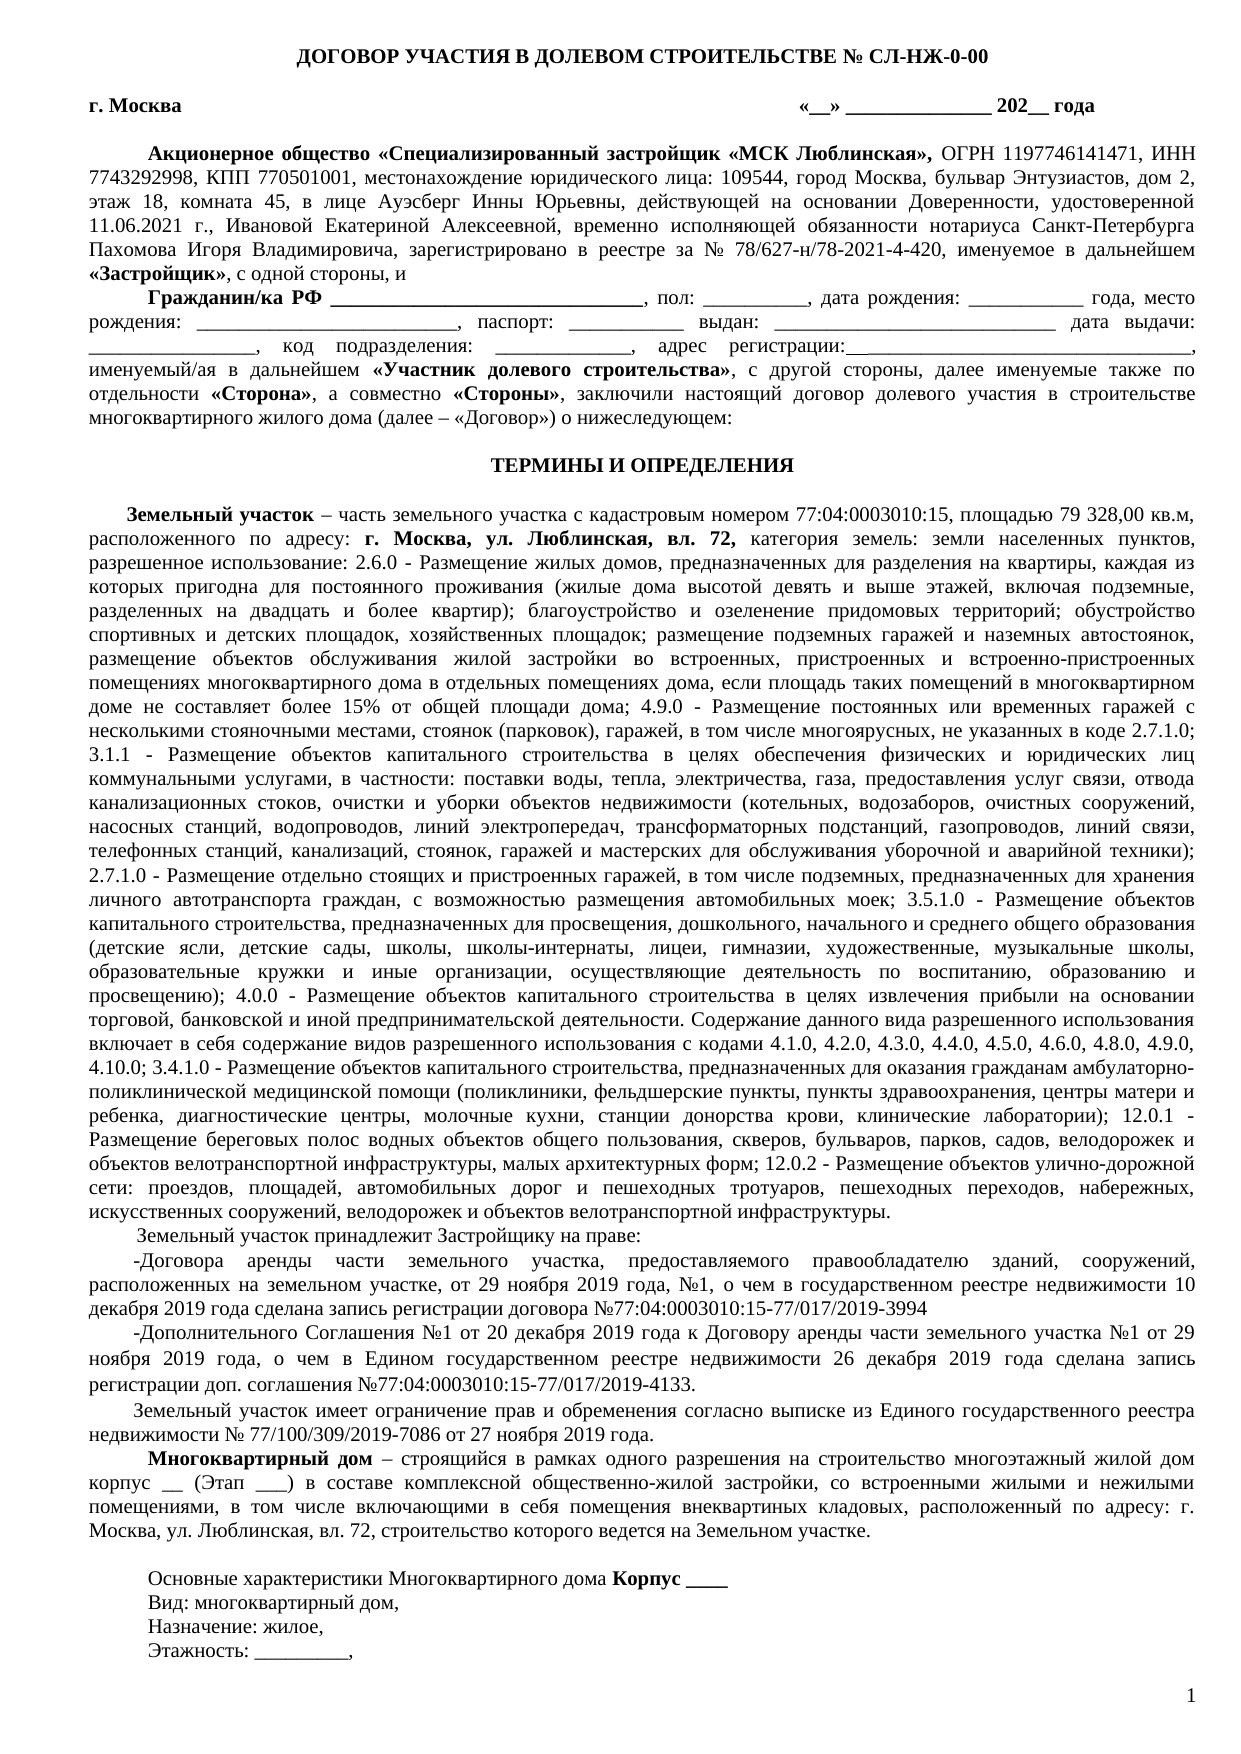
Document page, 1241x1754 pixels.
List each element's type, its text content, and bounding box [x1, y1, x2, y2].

text Основные характеристики Многоквартирного дома Корпус ____ [89, 1566, 1196, 1590]
text Земельный участок принадлежит Застройщику на праве: [74, 1223, 1196, 1247]
text ДОГОВОР УЧАСТИЯ В ДОЛЕВОМ СТРОИТЕЛЬСТВЕ № СЛ-НЖ-0-00 [89, 44, 1196, 68]
text г. Москва «__» ______________ 202__ года [89, 92, 1196, 117]
text Назначение: жилое, [89, 1614, 1196, 1638]
text Акционерное общество «Специализированный застройщик «МСК Люблинская», ОГРН 1197746141471, ИНН 7743292998, КПП 770501001, местонахождение юридического лица: 109544, город Москва, бульвар Энтузиастов, дом 2, этаж 18, комната 45, в лице Ауэсберг Инны Юрьевны, действующей на основании Доверенности, удостоверенной 11.06.2021 г., Ивановой Екатериной Алексеевной, временно исполняющей обязанности нотариуса Санкт-Петербурга Пахомова Игоря Владимировича, зарегистрировано в реестре за № 78/627-н/78-2021-4-420, именуемое в дальнейшем «Застройщик», с одной стороны, и [89, 141, 1196, 285]
text Земельный участок – часть земельного участка с кадастровым номером 77:04:0003010:15, площадью 79 328,00 кв.м, расположенного по адресу: г. Москва, ул. Люблинская, вл. 72, категория земель: земли населенных пунктов, разрешенное использование: 2.6.0 - Размещение жилых домов, предназначенных для разделения на квартиры, каждая из которых пригодна для постоянного проживания (жилые дома высотой девять и выше этажей, включая подземные, разделенных на двадцать и более квартир); благоустройство и озеленение придомовых территорий; обустройство спортивных и детских площадок, хозяйственных площадок; размещение подземных гаражей и наземных автостоянок, размещение объектов обслуживания жилой застройки во встроенных, пристроенных и встроенно-пристроенных помещениях многоквартирного дома в отдельных помещениях дома, если площадь таких помещений в многоквартирном доме не составляет более 15% от общей площади дома; 4.9.0 - Размещение постоянных или временных гаражей с несколькими стояночными местами, стоянок (парковок), гаражей, в том числе многоярусных, не указанных в коде 2.7.1.0; 3.1.1 - Размещение объектов капитального строительства в целях обеспечения физических и юридических лиц коммунальными услугами, в частности: поставки воды, тепла, электричества, газа, предоставления услуг связи, отвода канализационных стоков, очистки и уборки объектов недвижимости (котельных, водозаборов, очистных сооружений, насосных станций, водопроводов, линий электропередач, трансформаторных подстанций, газопроводов, линий связи, телефонных станций, канализаций, стоянок, гаражей и мастерских для обслуживания уборочной и аварийной техники); 2.7.1.0 - Размещение отдельно стоящих и пристроенных гаражей, в том числе подземных, предназначенных для хранения личного автотранспорта граждан, с возможностью размещения автомобильных моек; 3.5.1.0 - Размещение объектов капитального строительства, предназначенных для просвещения, дошкольного, начального и среднего общего образования (детские ясли, детские сады, школы, школы-интернаты, лицеи, гимназии, художественные, музыкальные школы, образовательные кружки и иные организации, осуществляющие деятельность по воспитанию, образованию и просвещению); 4.0.0 - Размещение объектов капитального строительства в целях извлечения прибыли на основании торговой, банковской и иной предпринимательской деятельности. Содержание данного вида разрешенного использования включает в себя содержание видов разрешенного использования с кодами 4.1.0, 4.2.0, 4.3.0, 4.4.0, 4.5.0, 4.6.0, 4.8.0, 4.9.0, 4.10.0; 3.4.1.0 - Размещение объектов капитального строительства, предназначенных для оказания гражданам амбулаторно-поликлинической медицинской помощи (поликлиники, фельдшерские пункты, пункты здравоохранения, центры матери и ребенка, диагностические центры, молочные кухни, станции донорства крови, клинические лаборатории); 12.0.1 - Размещение береговых полос водных объектов общего пользования, скверов, бульваров, парков, садов, велодорожек и объектов велотранспортной инфраструктуры, малых архитектурных форм; 12.0.2 - Размещение объектов улично-дорожной сети: проездов, площадей, автомобильных дорог и пешеходных тротуаров, пешеходных переходов, набережных, искусственных сооружений, велодорожек и объектов велотранспортной инфраструктуры. [74, 502, 1196, 1223]
text Многоквартирный дом – строящийся в рамках одного разрешения на строительство многоэтажный жилой дом корпус __ (Этап ___) в составе комплексной общественно-жилой застройки, со встроенными жилыми и нежилыми помещениями, в том числе включающими в себя помещения внеквартиных кладовых, расположенный по адресу: г. Москва, ул. Люблинская, вл. 72, строительство которого ведется на Земельном участке. [89, 1446, 1196, 1542]
text -Договора аренды части земельного участка, предоставляемого правообладателю зданий, сооружений, расположенных на земельном участке, от 29 ноября 2019 года, №1, о чем в государственном реестре недвижимости 10 декабря 2019 года сделана запись регистрации договора №77:04:0003010:15-77/017/2019-3994 [89, 1247, 1196, 1320]
text Земельный участок имеет ограничение прав и обременения согласно выписке из Единого государственного реестра недвижимости № 77/100/309/2019-7086 от 27 ноября 2019 года. [89, 1397, 1196, 1446]
text Гражданин/ка РФ ______________________________, пол: __________, дата рождения: ___________ года, место рождения: _________________________, паспорт: ___________ выдан: ___________________________ дата выдачи: ________________, код подразделения: _____________, адрес регистрации: _______________________________, именуемый/ая в дальнейшем «Участник долевого строительства», с другой стороны, далее именуемые также по отдельности «Сторона», а совместно «Стороны», заключили настоящий договор долевого участия в строительстве многоквартирного жилого дома (далее – «Договор») о нижеследующем: [89, 285, 1196, 429]
text ТЕРМИНЫ И ОПРЕДЕЛЕНИЯ [89, 453, 1196, 477]
text -Дополнительного Соглашения №1 от 20 декабря 2019 года к Договору аренды части земельного участка №1 от 29 ноября 2019 года, о чем в Едином государственном реестре недвижимости 26 декабря 2019 года сделана запись регистрации доп. соглашения №77:04:0003010:15-77/017/2019-4133. [89, 1320, 1196, 1396]
text Этажность: _________, [89, 1638, 1196, 1662]
text Вид: многоквартирный дом, [89, 1590, 1196, 1614]
